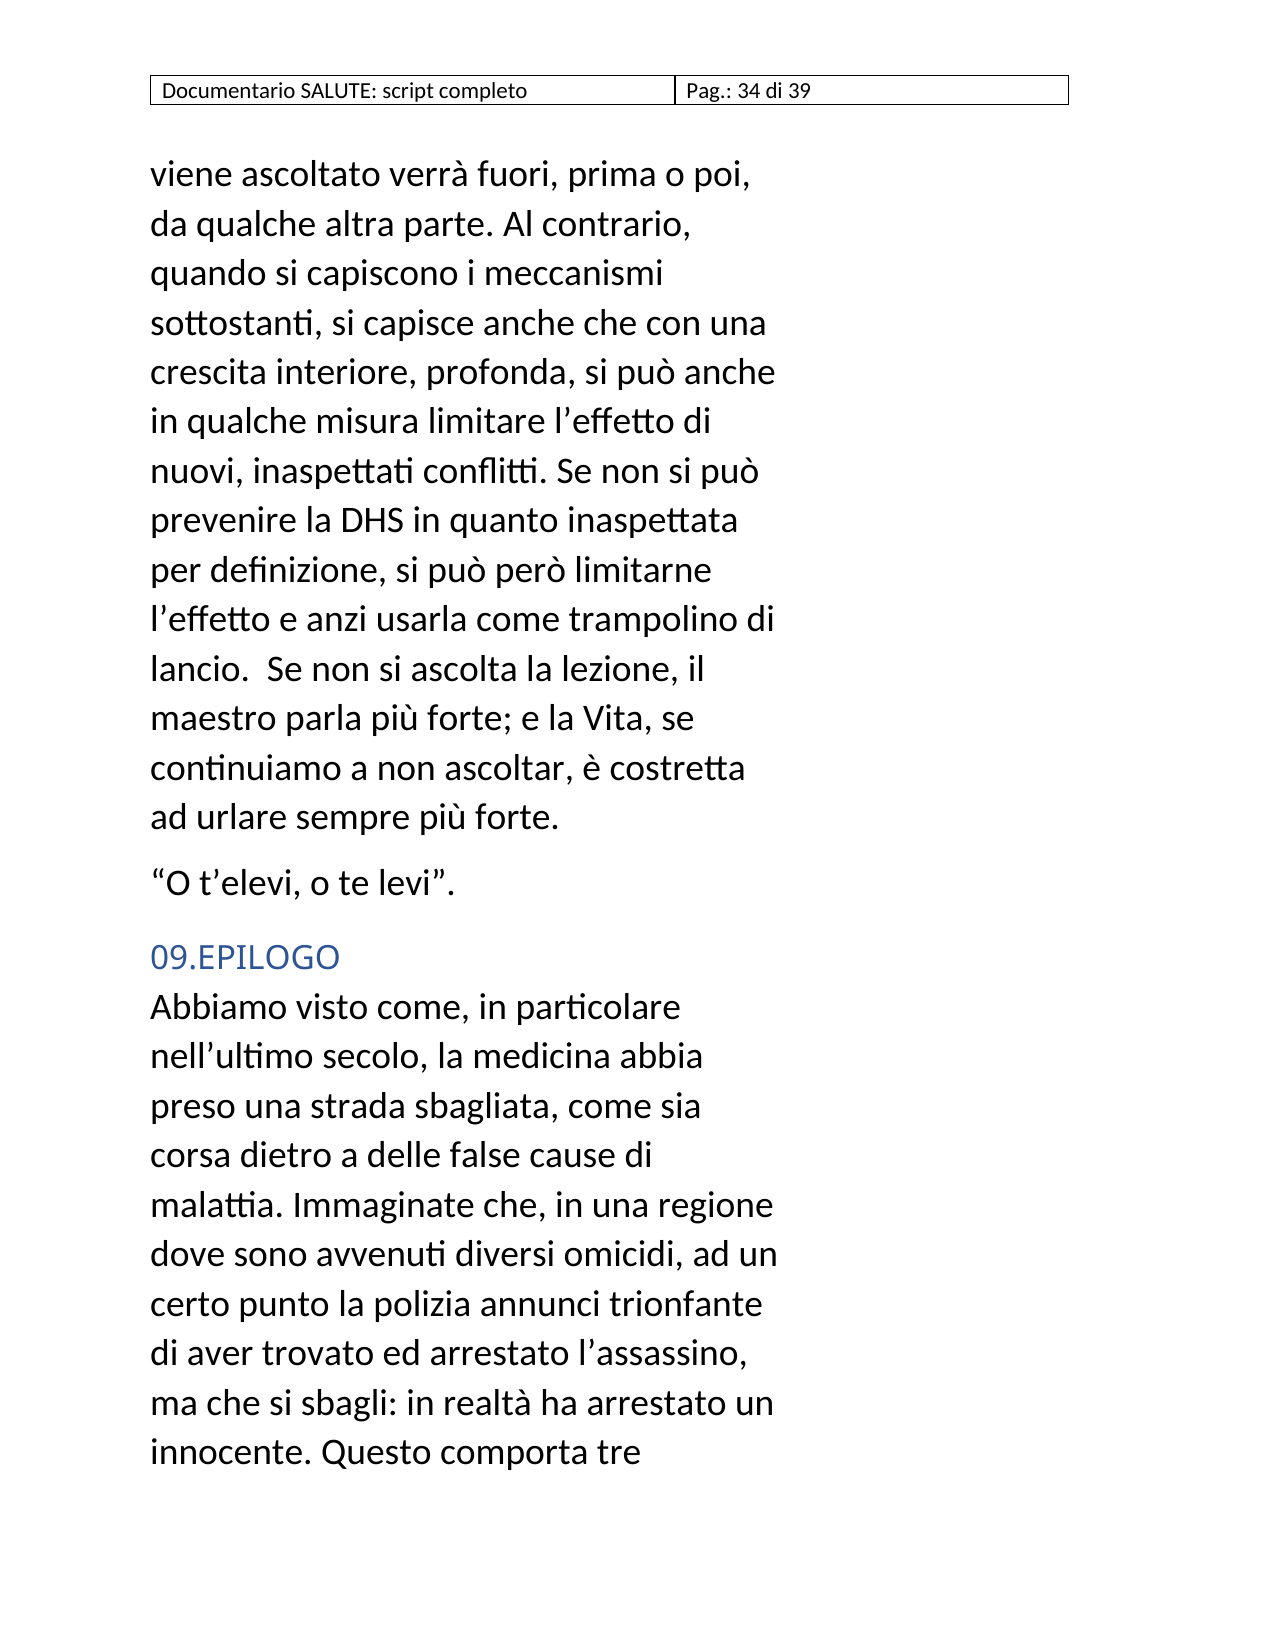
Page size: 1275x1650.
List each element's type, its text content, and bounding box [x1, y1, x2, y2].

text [150, 150, 787, 839]
subtitle 09.EPILOGO [150, 934, 787, 979]
text “O t’elevi, o te levi”. [150, 859, 787, 905]
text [150, 983, 787, 1474]
